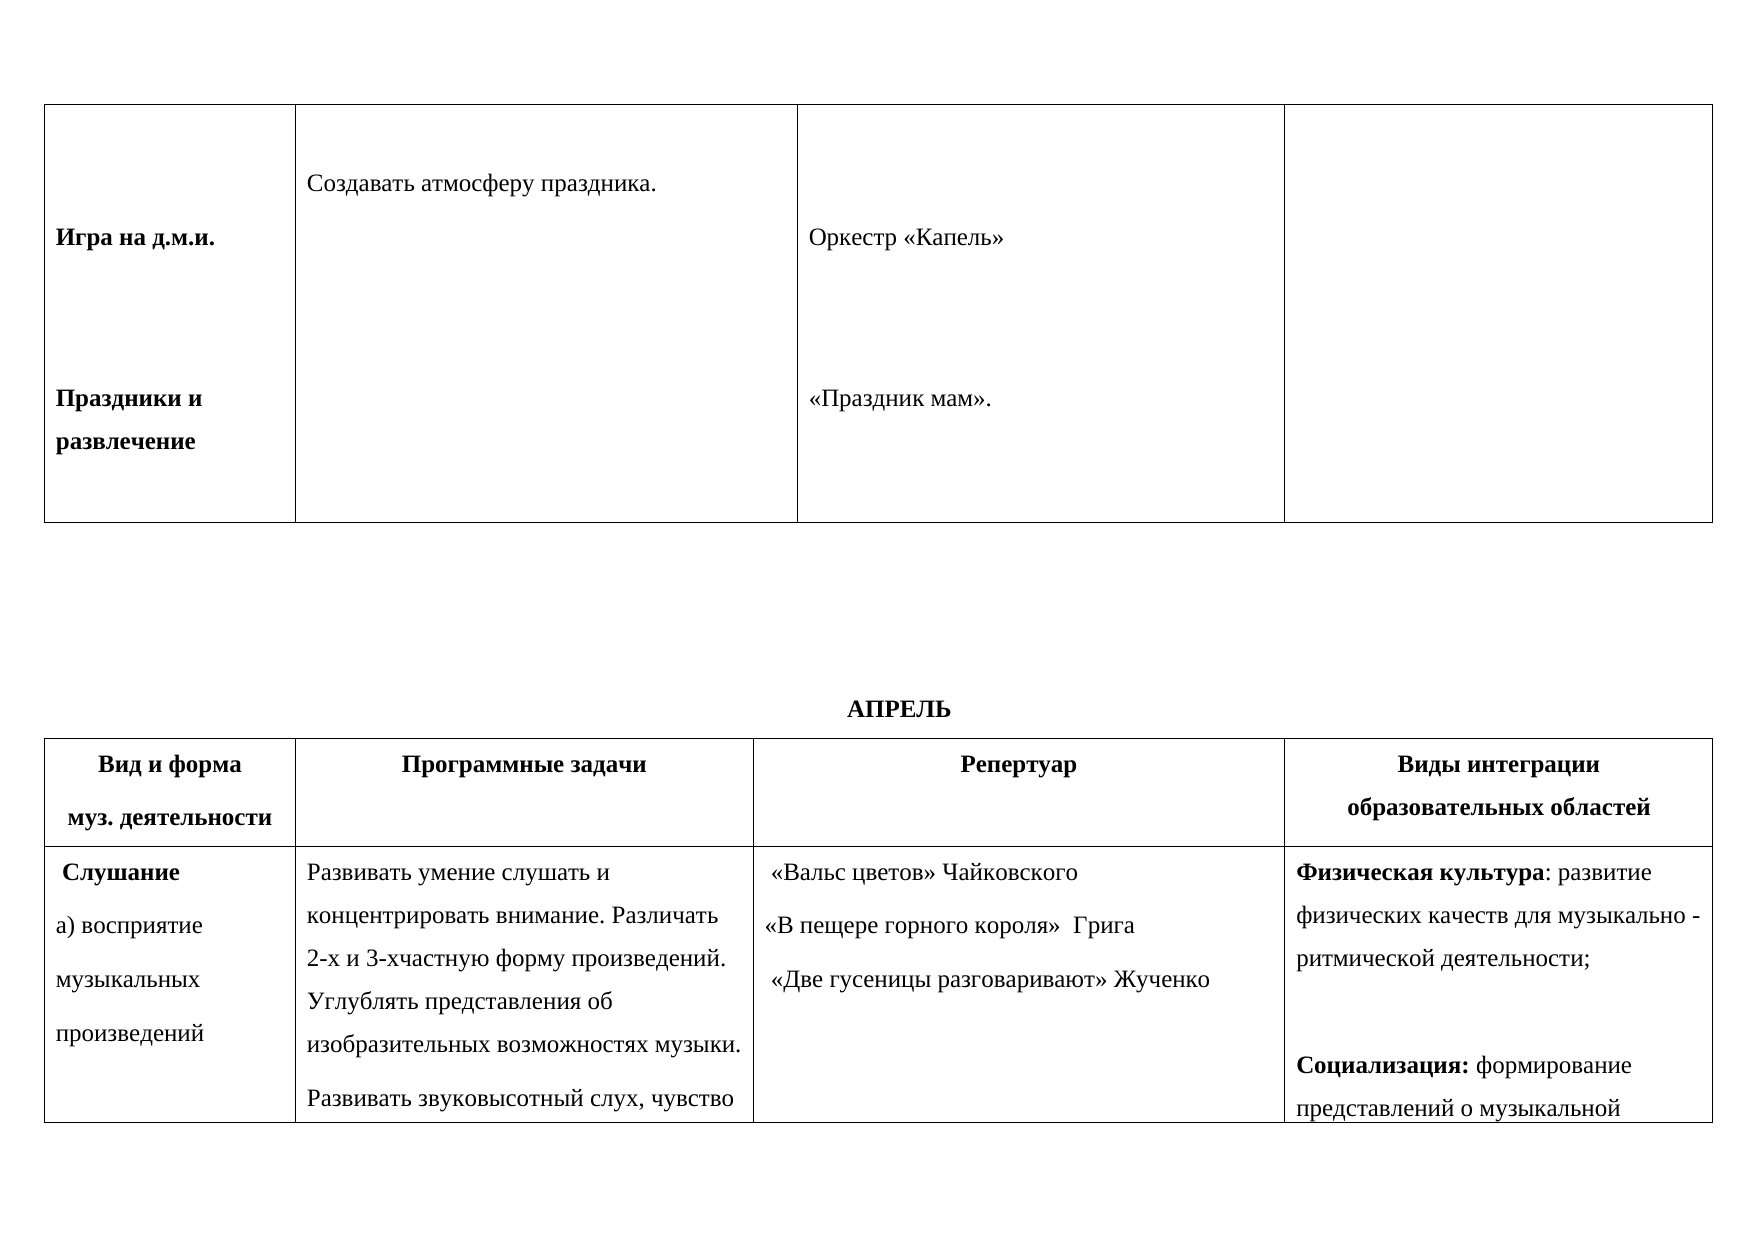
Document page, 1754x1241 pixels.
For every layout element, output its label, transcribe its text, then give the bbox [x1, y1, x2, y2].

table_header Программные задачи [296, 739, 753, 846]
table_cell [1285, 105, 1712, 522]
table_header Вид и форма муз. деятельности [45, 739, 295, 846]
table_header Виды интеграции образовательных областей [1285, 739, 1712, 846]
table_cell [296, 105, 797, 522]
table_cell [754, 847, 1284, 1122]
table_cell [798, 105, 1284, 522]
table_header Репертуар [754, 739, 1284, 846]
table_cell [1285, 847, 1712, 1122]
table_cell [45, 847, 295, 1122]
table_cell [45, 105, 295, 522]
text АПРЕЛЬ [133, 694, 1665, 723]
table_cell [296, 847, 753, 1122]
